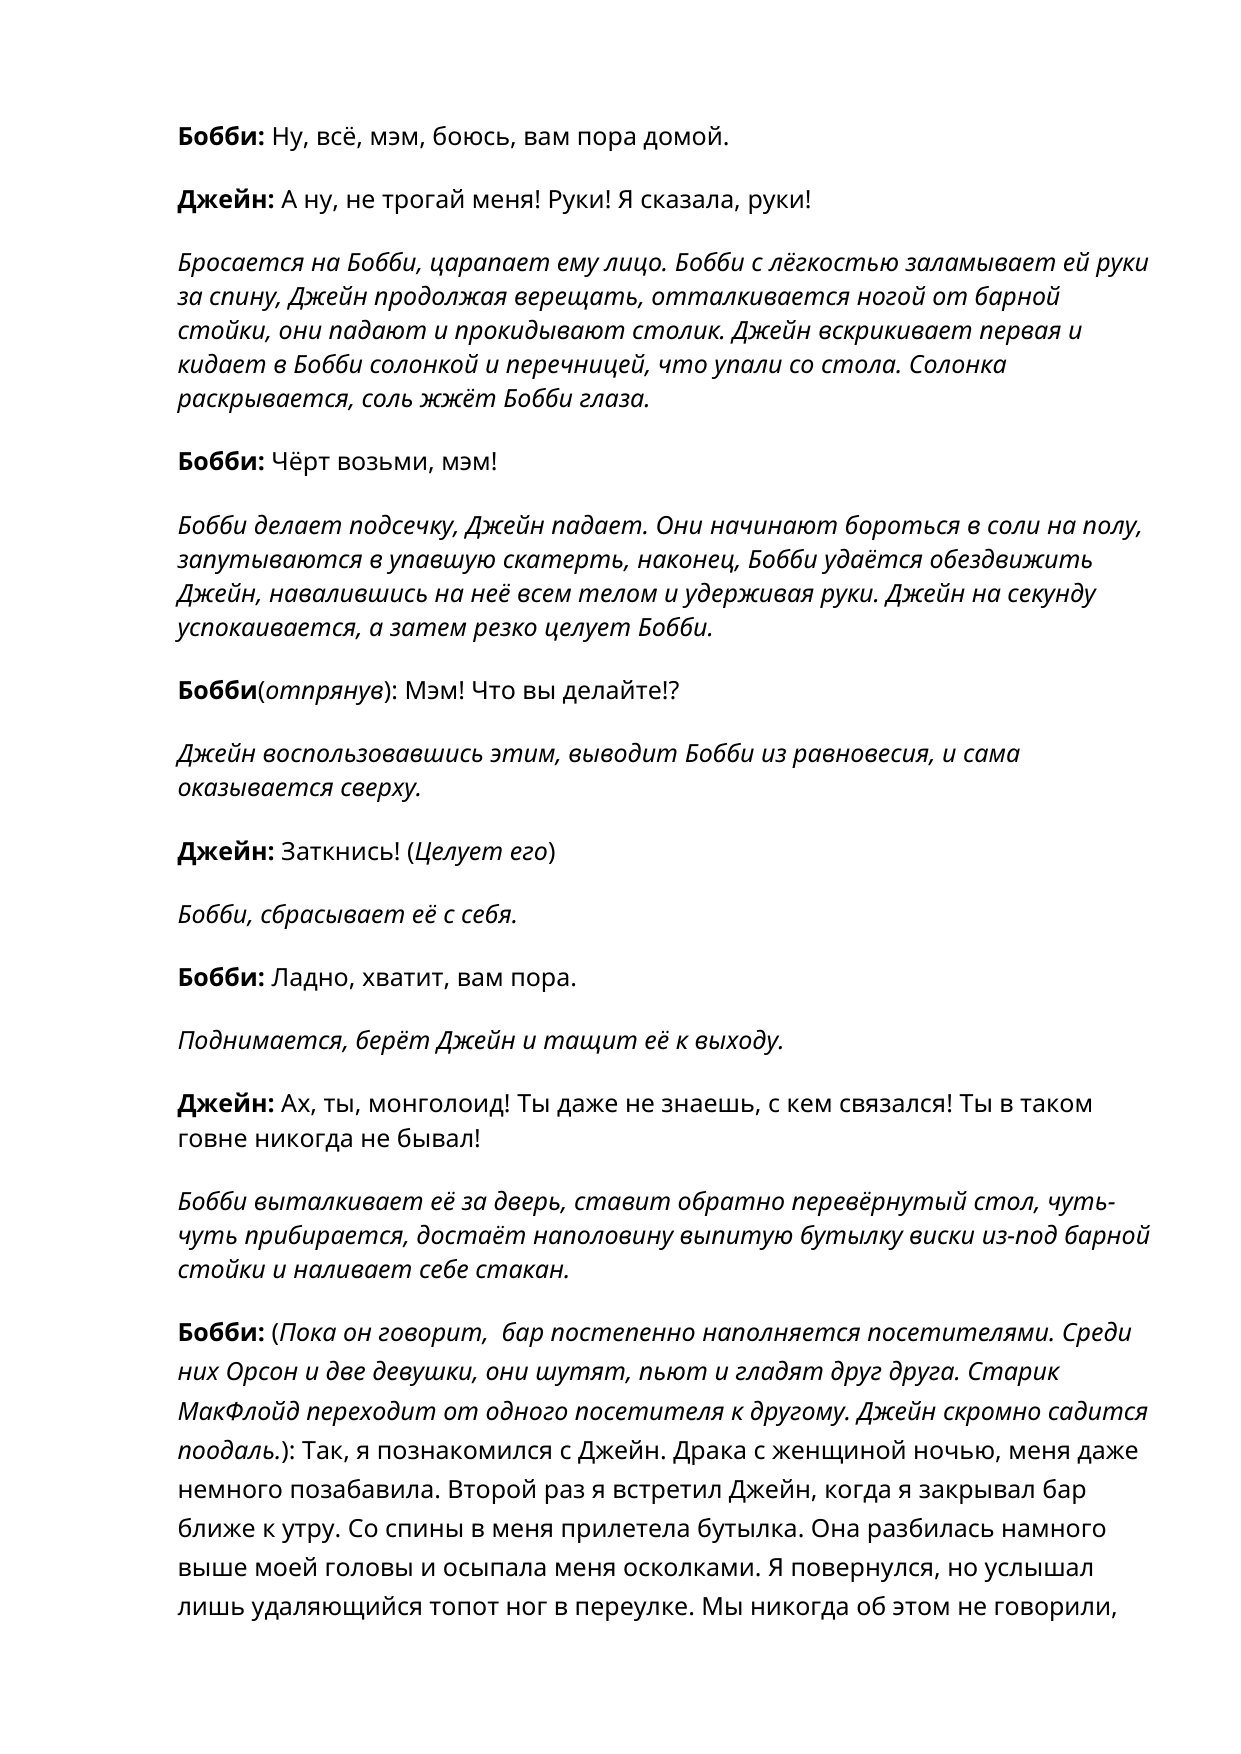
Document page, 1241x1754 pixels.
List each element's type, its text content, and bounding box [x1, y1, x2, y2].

text Бобби: Ну, всё, мэм, боюсь, вам пора домой. [177, 118, 1152, 152]
text Бобби(отпрянув): Мэм! Что вы делайте!? [177, 673, 1152, 707]
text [177, 1315, 1152, 1623]
text Бобби: Чёрт возьми, мэм! [177, 444, 1152, 478]
text Джейн: Ах, ты, монголоид! Ты даже не знаешь, с кем связался! Ты в таком говне никогда не бывал! [177, 1086, 1152, 1154]
text Джейн воспользовавшись этим, выводит Бобби из равновесия, и сама оказывается сверху. [177, 736, 1152, 804]
text Джейн: А ну, не трогай меня! Руки! Я сказала, руки! [177, 181, 1152, 215]
text Поднимается, берёт Джейн и тащит её к выходу. [177, 1023, 1152, 1057]
text Бобби выталкивает её за дверь, ставит обратно перевёрнутый стол, чуть-чуть прибирается, достаёт наполовину выпитую бутылку виски из-под барной стойки и наливает себе стакан. [177, 1183, 1152, 1286]
text Бобби, сбрасывает её с себя. [177, 896, 1152, 931]
text Бобби делает подсечку, Джейн падает. Они начинают бороться в соли на полу, запутываются в упавшую скатерть, наконец, Бобби удаётся обездвижить Джейн, навалившись на неё всем телом и удерживая руки. Джейн на секунду успокаивается, а затем резко целует Бобби. [177, 507, 1152, 643]
text Бобби: Ладно, хватит, вам пора. [177, 960, 1152, 994]
text Бросается на Бобби, царапает ему лицо. Бобби с лёгкостью заламывает ей руки за спину, Джейн продолжая верещать, отталкивается ногой от барной стойки, они падают и прокидывают столик. Джейн вскрикивает первая и кидает в Бобби солонкой и перечницей, что упали со стола. Солонка раскрывается, соль жжёт Бобби глаза. [177, 244, 1152, 415]
text Джейн: Заткнись! (Целует его) [177, 833, 1152, 867]
